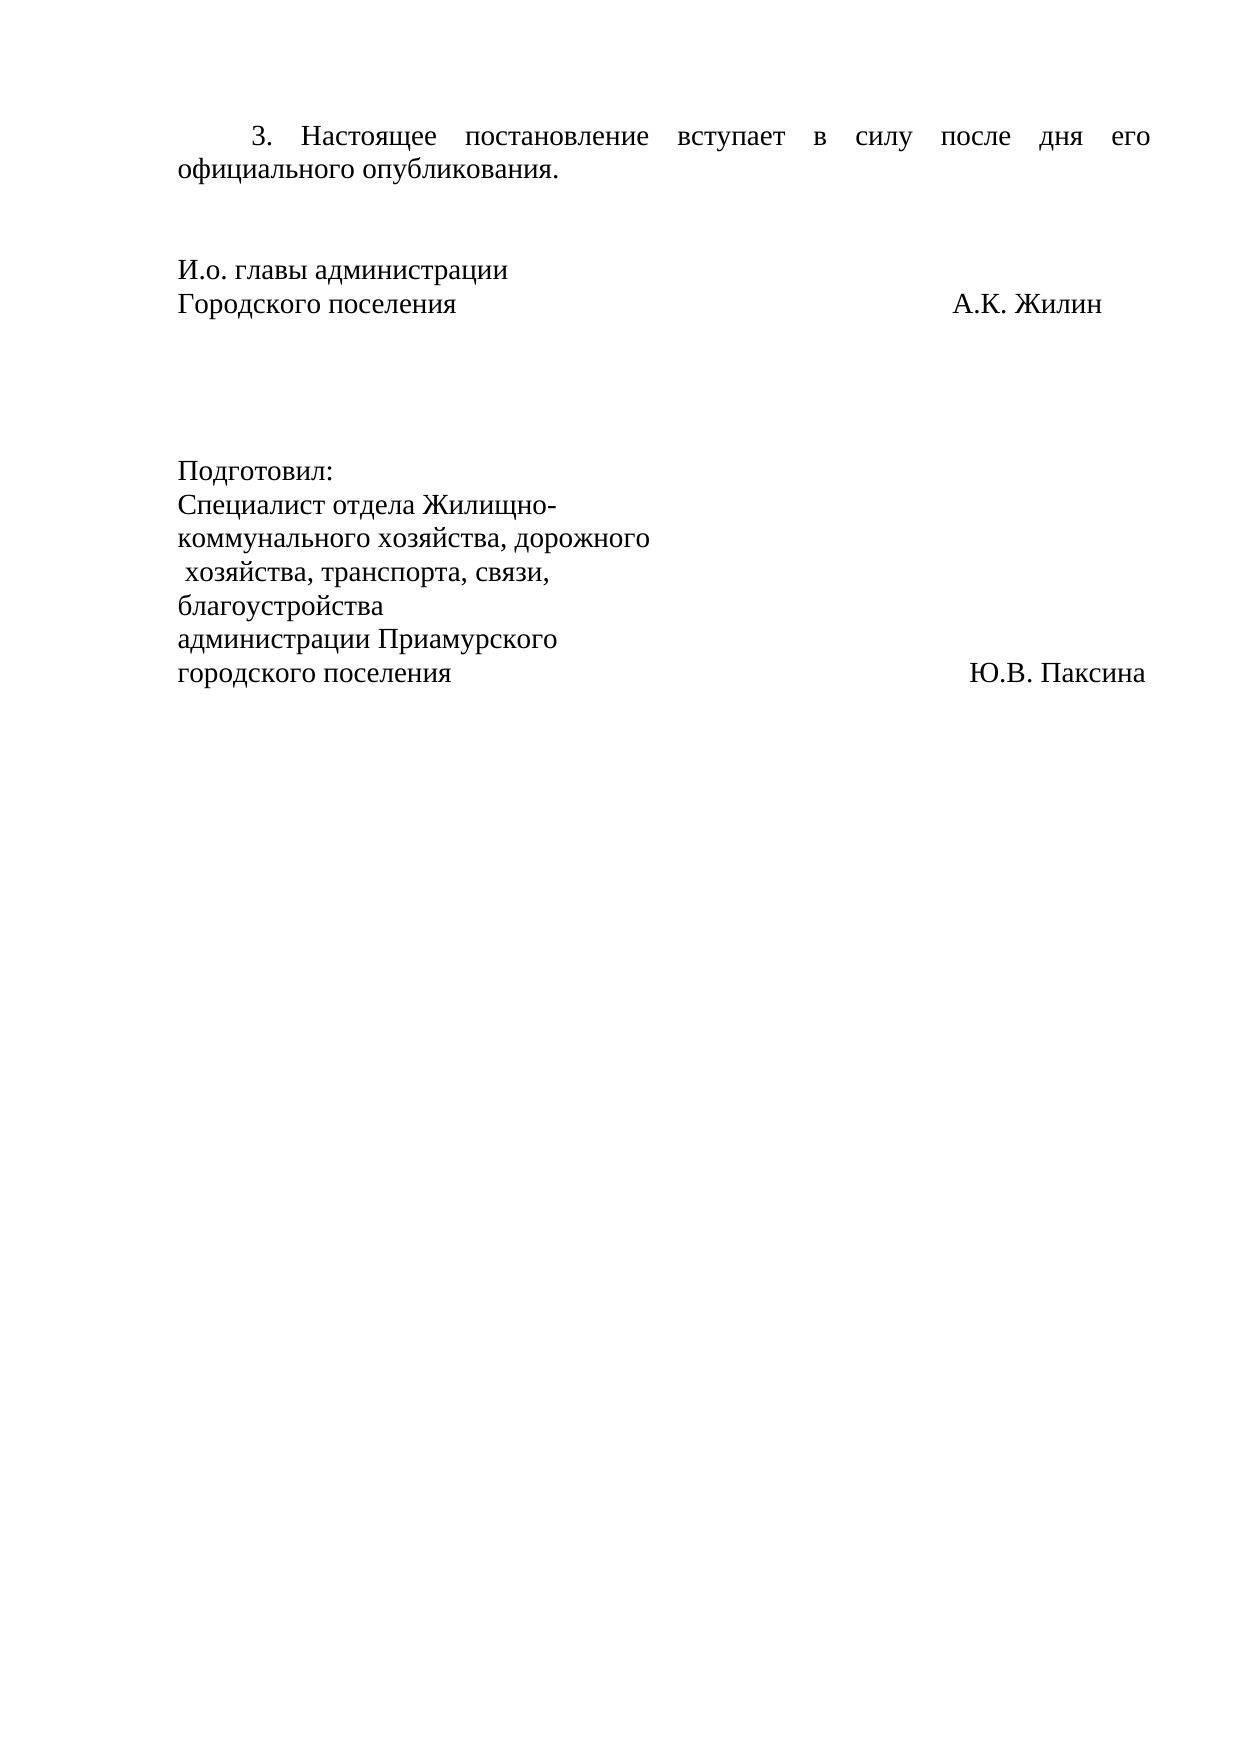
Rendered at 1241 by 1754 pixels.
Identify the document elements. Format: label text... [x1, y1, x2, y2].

text 3. Настоящее постановление вступает в силу после дня его официального опубликования. [177, 118, 1152, 185]
text администрации Приамурского [177, 621, 1152, 655]
text Городского поселения А.К. Жилин [177, 286, 1152, 319]
text коммунального хозяйства, дорожного [177, 521, 1152, 554]
text хозяйства, транспорта, связи, [177, 554, 1152, 588]
text благоустройства [177, 588, 1152, 621]
text Подготовил: [177, 453, 1152, 487]
text Специалист отдела Жилищно- [177, 487, 1152, 521]
text И.о. главы администрации [177, 252, 1152, 286]
text городского поселения Ю.В. Паксина [177, 655, 1152, 688]
